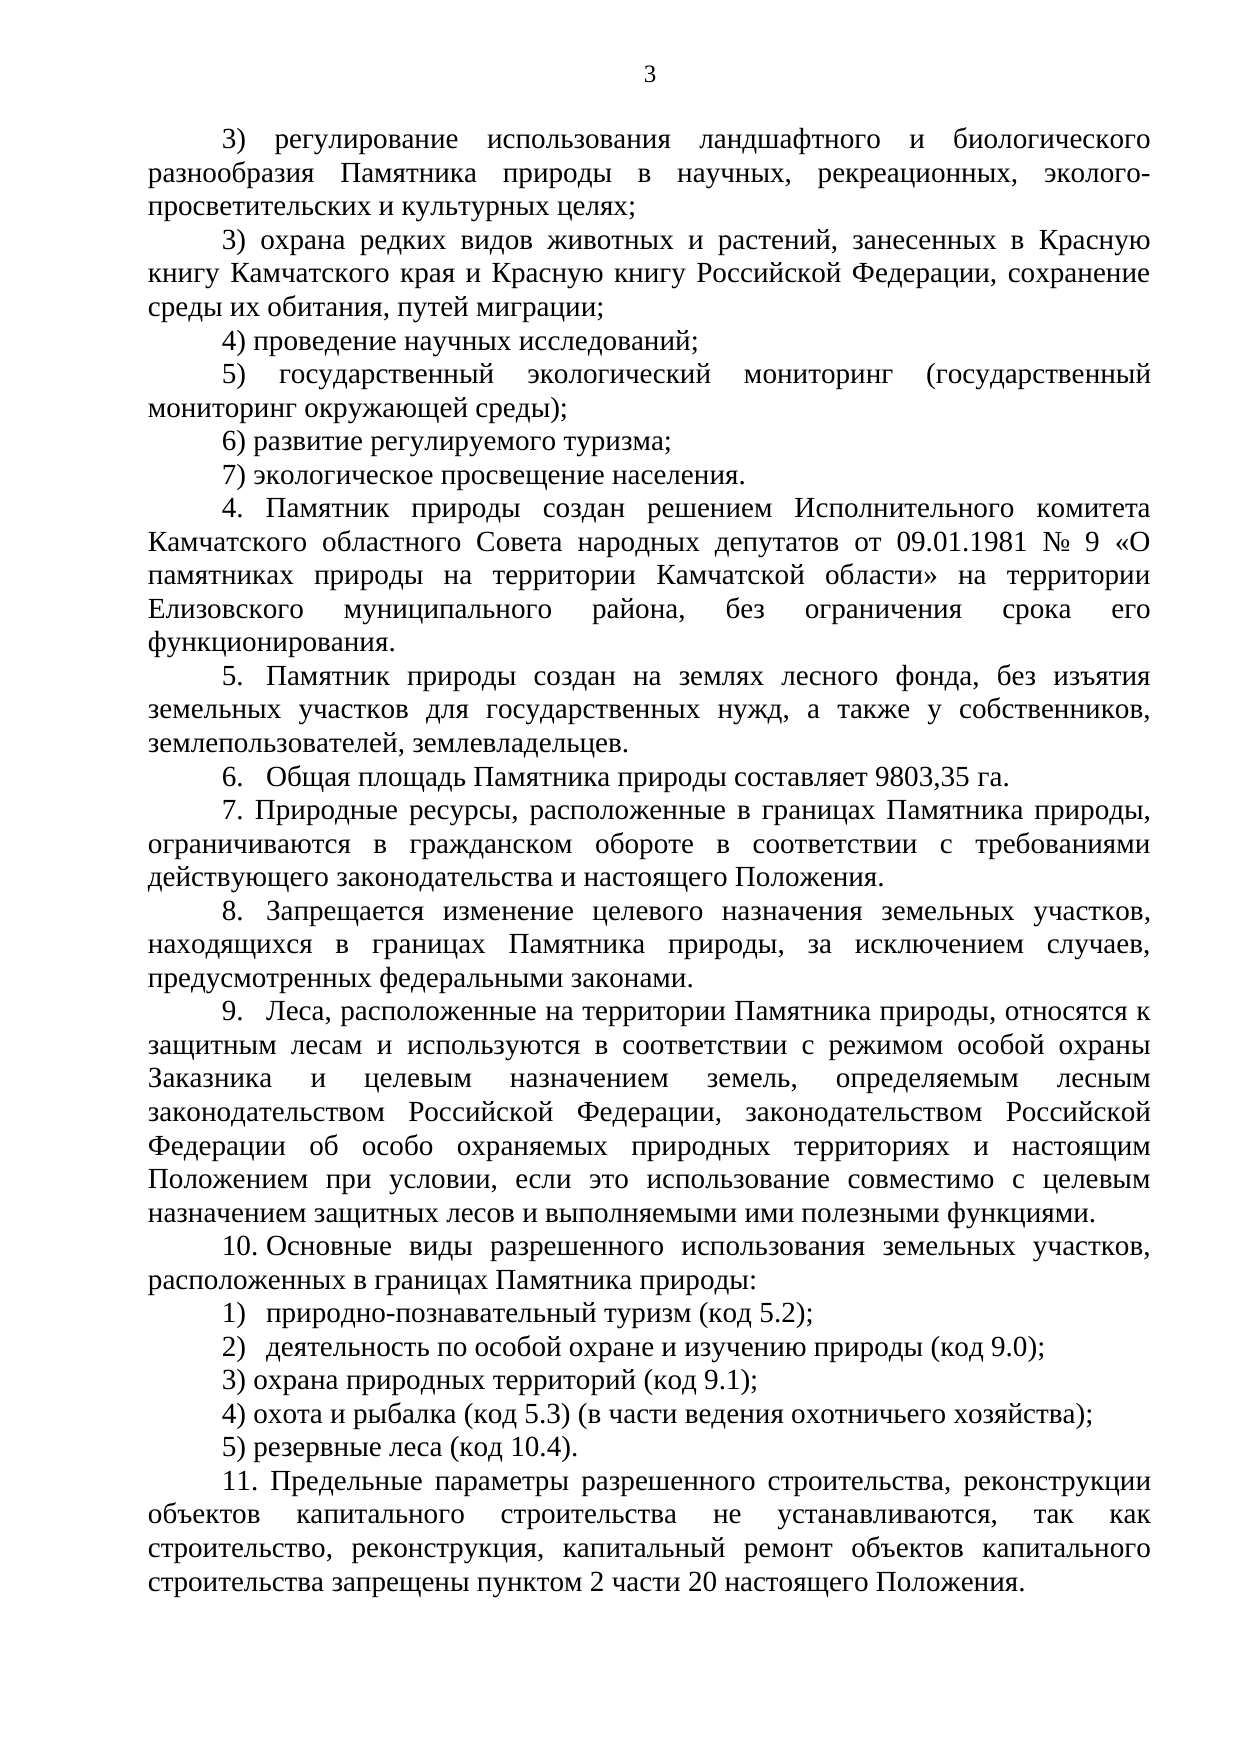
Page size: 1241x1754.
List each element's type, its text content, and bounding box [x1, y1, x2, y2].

text 3) охрана природных территорий (код 9.1); [148, 1362, 1152, 1396]
list деятельность по особой охране и изучению природы (код 9.0); [148, 1329, 1152, 1362]
text 5) резервные леса (код 10.4). [148, 1429, 1152, 1463]
text 3) охрана редких видов животных и растений, занесенных в Красную книгу Камчатского края и Красную книгу Российской Федерации, сохранение среды их обитания, путей миграции; [148, 222, 1152, 323]
list 7. Природные ресурсы, расположенные в границах Памятника природы, ограничиваются в гражданском обороте в соответствии с требованиями действующего законодательства и настоящего Положения. [148, 792, 1152, 893]
text 3) регулирование использования ландшафтного и биологического разнообразия Памятника природы в научных, рекреационных, эколого-просветительских и культурных целях; [148, 121, 1152, 222]
list Леса, расположенные на территории Памятника природы, относятся к защитным лесам и используются в соответствии с режимом особой охраны Заказника и целевым назначением земель, определяемым лесным законодательством Российской Федерации, законодательством Российской Федерации об особо охраняемых природных территориях и настоящим Положением при условии, если это использование совместимо с целевым назначением защитных лесов и выполняемыми ими полезными функциями. [148, 993, 1152, 1228]
text 6) развитие регулируемого туризма; [148, 423, 1152, 457]
list Основные виды разрешенного использования земельных участков, расположенных в границах Памятника природы: [148, 1228, 1152, 1295]
text 4) проведение научных исследований; [148, 323, 1152, 356]
text 4. Памятник природы создан решением Исполнительного комитета Камчатского областного Совета народных депутатов от 09.01.1981 № 9 «О памятниках природы на территории Камчатской области» на территории Елизовского муниципального района, без ограничения срока его функционирования. [148, 490, 1152, 658]
text 4) охота и рыбалка (код 5.3) (в части ведения охотничьего хозяйства); [148, 1396, 1152, 1429]
list природно-познавательный туризм (код 5.2); [148, 1295, 1152, 1329]
text 7) экологическое просвещение населения. [148, 457, 1152, 490]
list Общая площадь Памятника природы составляет 9803,35 га. [148, 759, 1152, 792]
list Запрещается изменение целевого назначения земельных участков, находящихся в границах Памятника природы, за исключением случаев, предусмотренных федеральными законами. [148, 893, 1152, 993]
text 11. Предельные параметры разрешенного строительства, реконструкции объектов капитального строительства не устанавливаются, так как строительство, реконструкция, капитальный ремонт объектов капитального строительства запрещены пунктом 2 части 20 настоящего Положения. [148, 1463, 1152, 1597]
text 5) государственный экологический мониторинг (государственный мониторинг окружающей среды); [148, 356, 1152, 423]
list Памятник природы создан на землях лесного фонда, без изъятия земельных участков для государственных нужд, а также у собственников, землепользователей, землевладельцев. [148, 658, 1152, 759]
